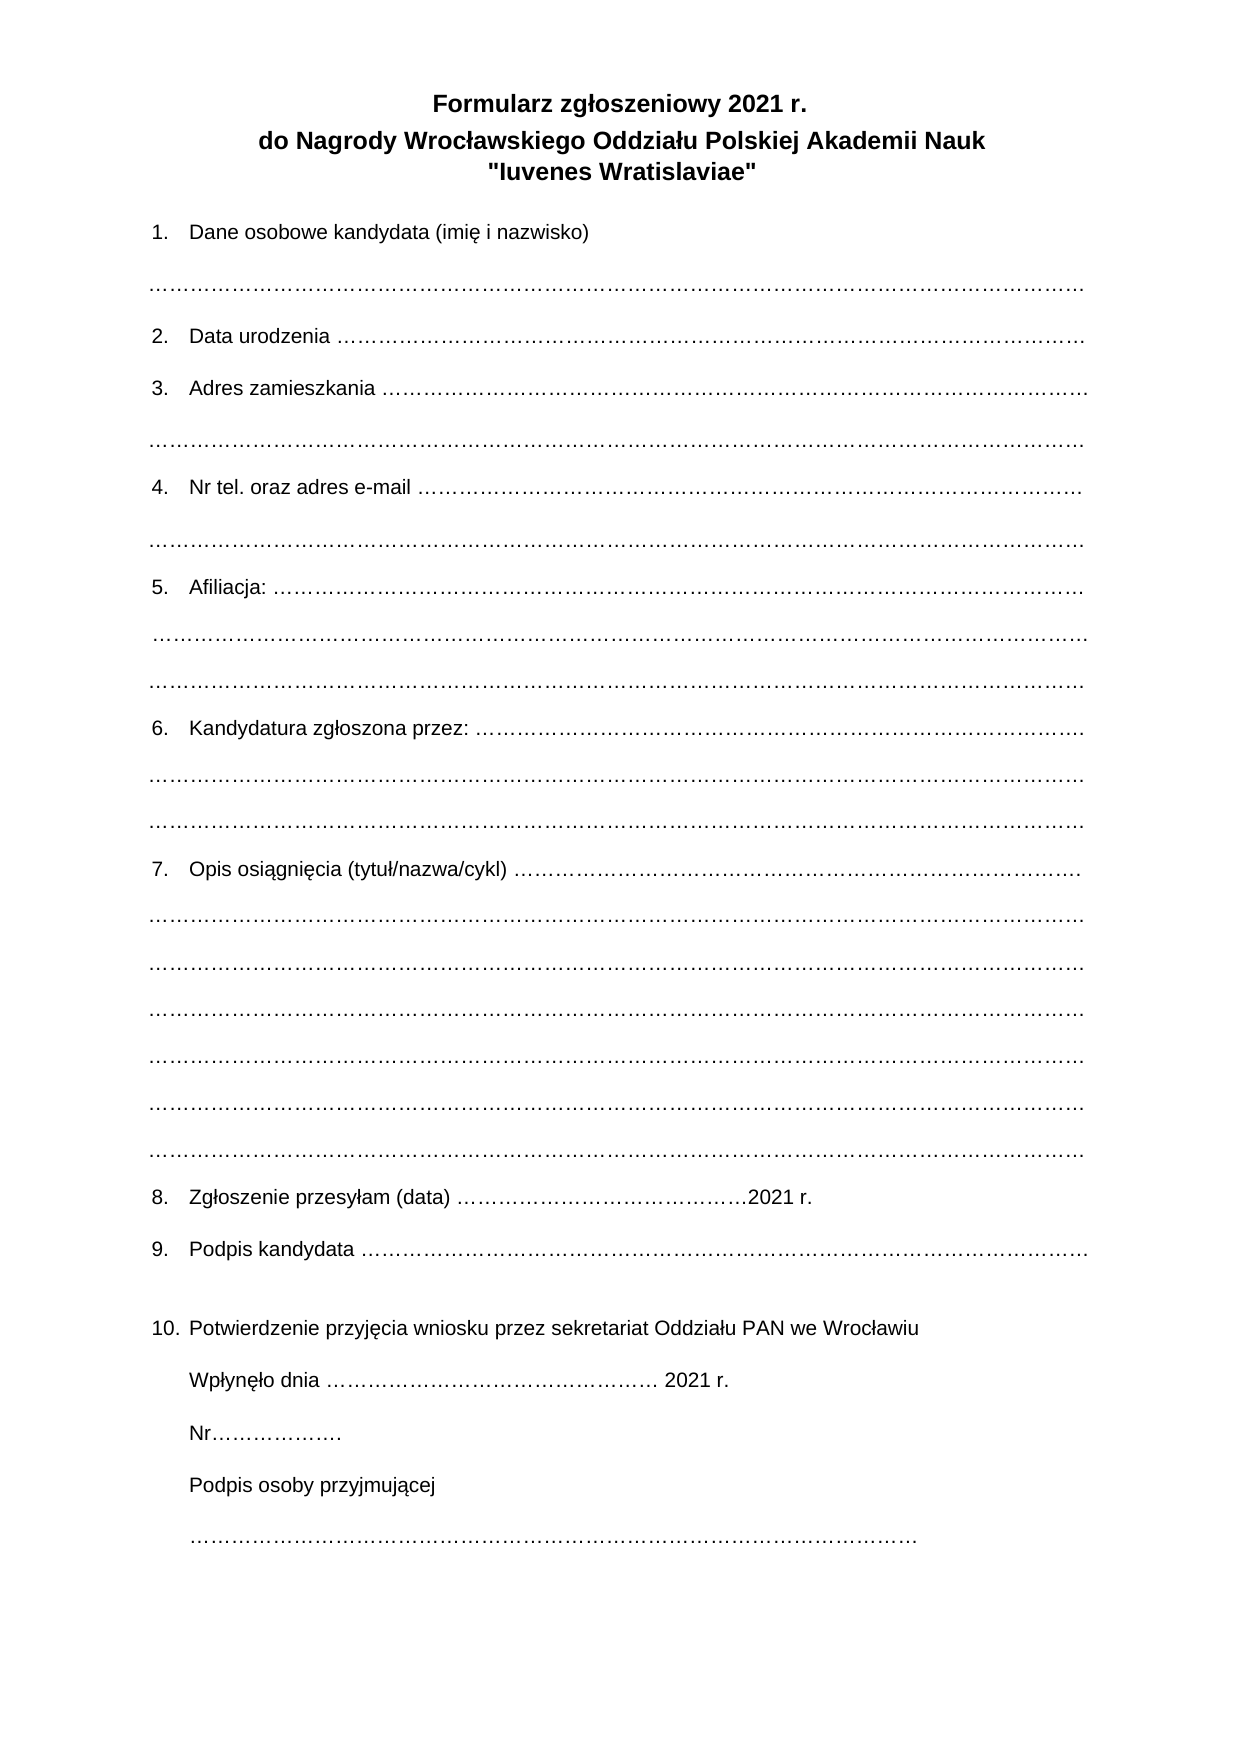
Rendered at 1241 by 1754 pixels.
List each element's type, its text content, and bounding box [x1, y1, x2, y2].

text ……………………………………………………………………………………………………………………… [148, 809, 1093, 833]
list Zgłoszenie przesyłam (data) ……………………………………2021 r. [151, 1185, 1093, 1209]
list Wpłynęło dnia ………………………………………… 2021 r. [189, 1368, 1093, 1392]
list Data urodzenia ……………………………………………………………………………………………… [151, 324, 1093, 348]
list Nr………………. [189, 1421, 1093, 1445]
text ……………………………………………………………………………………………………………………… [148, 1091, 1093, 1115]
list Podpis osoby przyjmującej [189, 1472, 1093, 1496]
text ……………………………………………………………………………………………………………………… [148, 950, 1093, 974]
list Kandydatura zgłoszona przez: ……………………………………………………………………………. [151, 715, 1093, 739]
text ……………………………………………………………………………………………………………………… [151, 621, 1093, 645]
list Dane osobowe kandydata (imię i nazwisko) [151, 219, 1093, 243]
list Adres zamieszkania ………………………………………………………………………………………… [151, 376, 1093, 399]
text ……………………………………………………………………………………………………………………… [148, 527, 1093, 551]
list Potwierdzenie przyjęcia wniosku przez sekretariat Oddziału PAN we Wrocławiu [151, 1315, 1093, 1339]
text ……………………………………………………………………………………………………………………… [148, 428, 1093, 452]
list Podpis kandydata …………………………………………………………………………………………… [151, 1237, 1093, 1261]
text ……………………………………………………………………………………………………………………… [148, 272, 1093, 296]
list Afiliacja: ……………………………………………………………………………………………………… [151, 574, 1093, 598]
text ……………………………………………………………………………………………………………………… [148, 762, 1093, 786]
list Opis osiągnięcia (tytuł/nazwa/cykl) ………………………………………………………………………. [151, 856, 1093, 880]
text do Nagrody Wrocławskiego Oddziału Polskiej Akademii Nauk "Iuvenes Wratislaviae" [151, 126, 1093, 186]
text ……………………………………………………………………………………………………………………… [148, 1138, 1093, 1162]
text ……………………………………………………………………………………………………………………… [148, 1044, 1093, 1068]
text ……………………………………………………………………………………………………………………… [148, 997, 1093, 1021]
text ……………………………………………………………………………………………………………………… [148, 903, 1093, 927]
text Formularz zgłoszeniowy 2021 r. [148, 89, 1092, 117]
text ……………………………………………………………………………………………………………………… [148, 668, 1093, 692]
list …………………………………………………………………………………………… [189, 1524, 1093, 1548]
list Nr tel. oraz adres e-mail …………………………………………………………………………………… [151, 475, 1093, 499]
